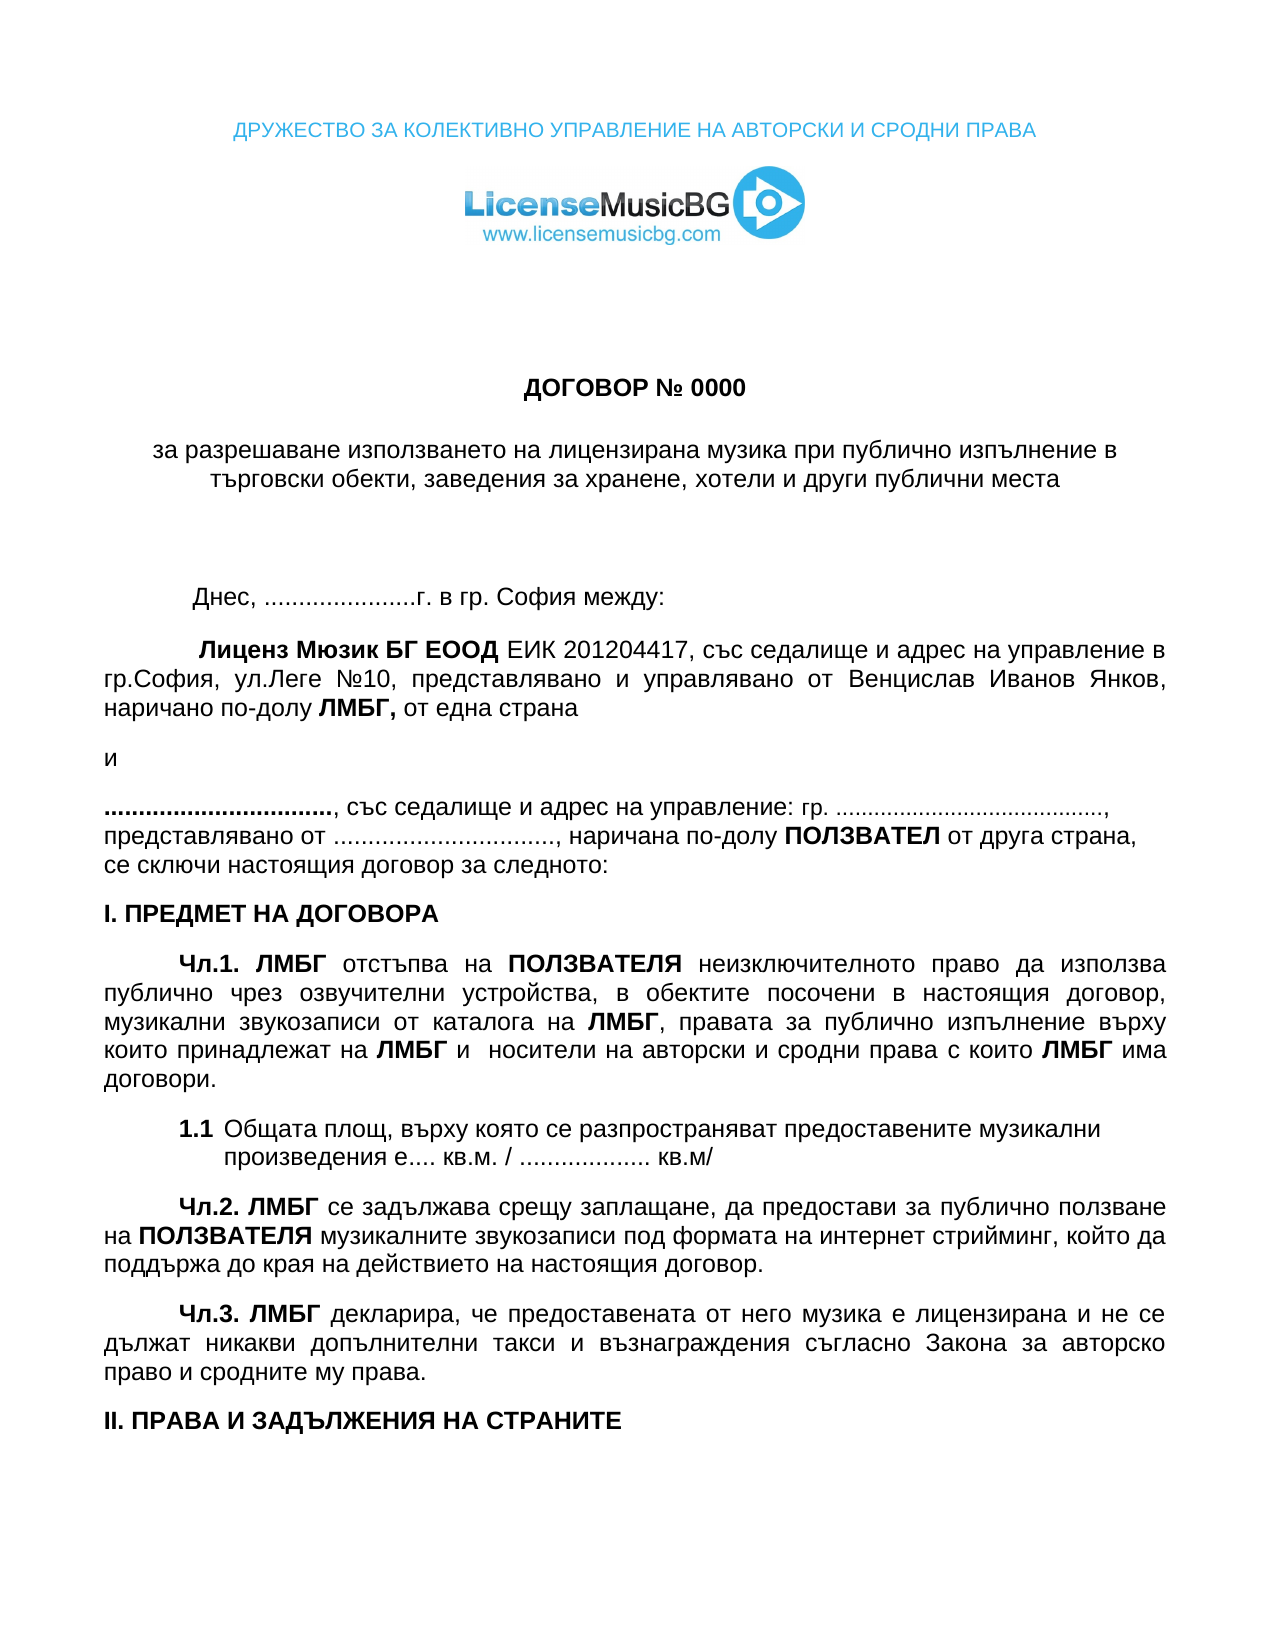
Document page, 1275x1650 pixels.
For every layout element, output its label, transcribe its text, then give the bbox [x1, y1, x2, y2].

text и [103, 743, 1167, 772]
text Лиценз Мюзик БГ ЕООД ЕИК 201204417, със седалище и адрес на управление в гр.София, ул.Леге №10, представлявано и управлявано от Венцислав Иванов Янков, наричано по-долу ЛМБГ, от една страна [103, 635, 1167, 722]
text Чл.2. ЛМБГ се задължава срещу заплащане, да предостави за публично ползване на ПОЛЗВАТЕЛЯ музикалните звукозаписи под формата на интернет стрийминг, който да поддържа до края на действието на настоящия договор. [103, 1192, 1167, 1278]
text II. ПРАВА И ЗАДЪЛЖЕНИЯ НА СТРАНИТЕ [103, 1406, 1167, 1435]
text Чл.1. ЛМБГ отстъпва на ПОЛЗВАТЕЛЯ неизключителното право да използва публично чрез озвучителни устройства, в обектите посочени в настоящия договор, музикални звукозаписи от каталога на ЛМБГ, правата за публично изпълнение върху които принадлежат на ЛМБГ и носители на авторски и сродни права с които ЛМБГ има договори. [103, 949, 1167, 1093]
text ДОГОВОР № 0000 [103, 373, 1167, 402]
text Чл.3. ЛМБГ декларира, че предоставената от него музика е лицензирана и не се дължат никакви допълнителни такси и възнаграждения съгласно Закона за авторско право и сродните му права. [103, 1299, 1167, 1385]
text ................................., със седалище и адрес на управление: гр. .........................................., представлявано от ................................, наричана по-долу ПОЛЗВАТЕЛ от друга страна, се сключи настоящия договор за следното: [103, 792, 1167, 879]
text за разрешаване използването на лицензирана музика при публично изпълнение в търговски обекти, заведения за хранене, хотели и други публични места [103, 435, 1167, 493]
text I. ПРЕДМЕТ НА ДОГОВОРА [103, 899, 1167, 928]
picture [465, 166, 805, 245]
text Днес, ......................г. в гр. София между: [103, 581, 1167, 610]
text ДРУЖЕСТВО ЗА КОЛЕКТИВНО УПРАВЛЕНИЕ НА АВТОРСКИ И СРОДНИ ПРАВА [103, 118, 1167, 142]
list Общата площ, върху която се разпространяват предоставените музикални произведения е.... кв.м. / ................... кв.м/ [178, 1114, 1167, 1171]
